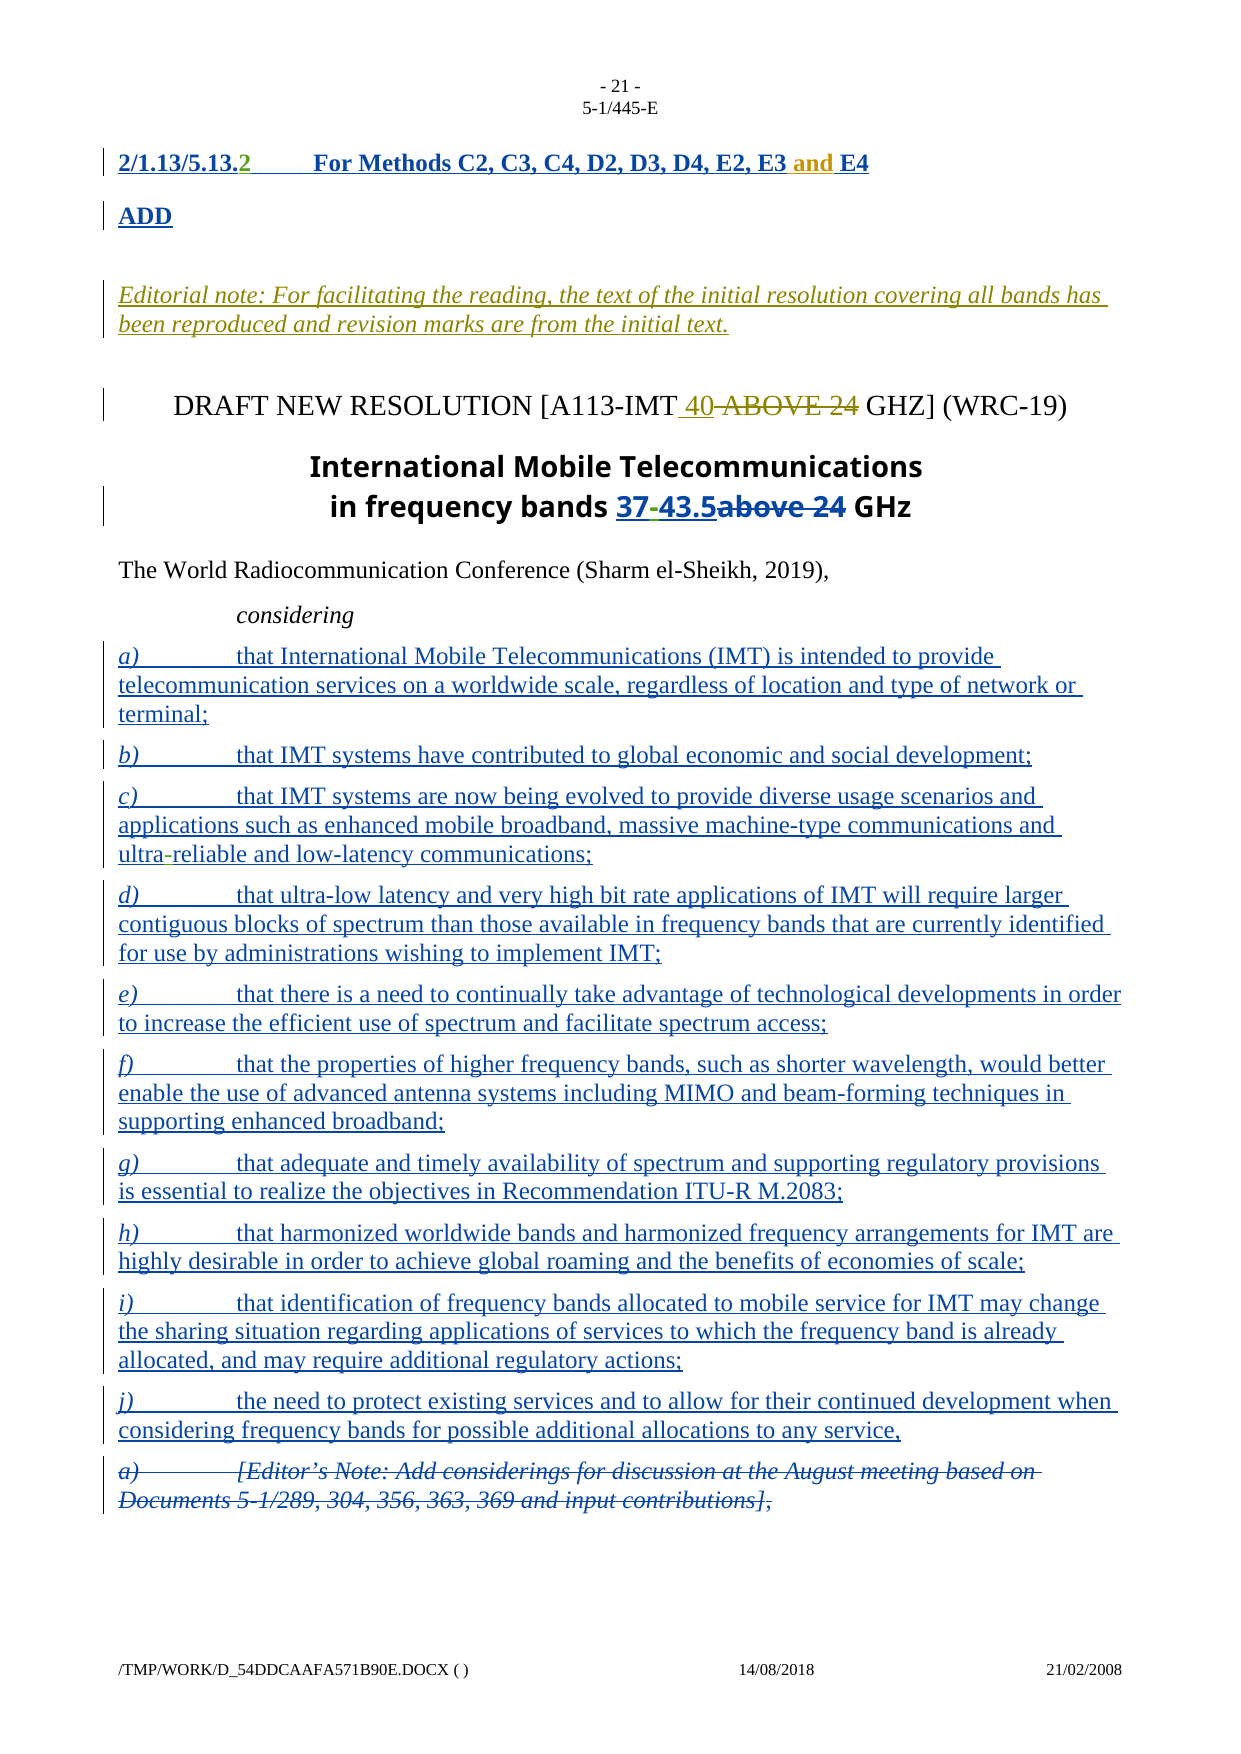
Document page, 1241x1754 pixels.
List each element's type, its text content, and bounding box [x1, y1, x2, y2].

text considering [236, 600, 1122, 629]
text DRAFT NEW RESOLUTION [A113-IMT GHZ] (WRC-19) [118, 388, 1122, 421]
title International Mobile Telecommunications in frequency bands GHz [118, 446, 1122, 526]
title The World Radiocommunication Conference (Sharm el-Sheikh, 2019), [118, 555, 1122, 583]
